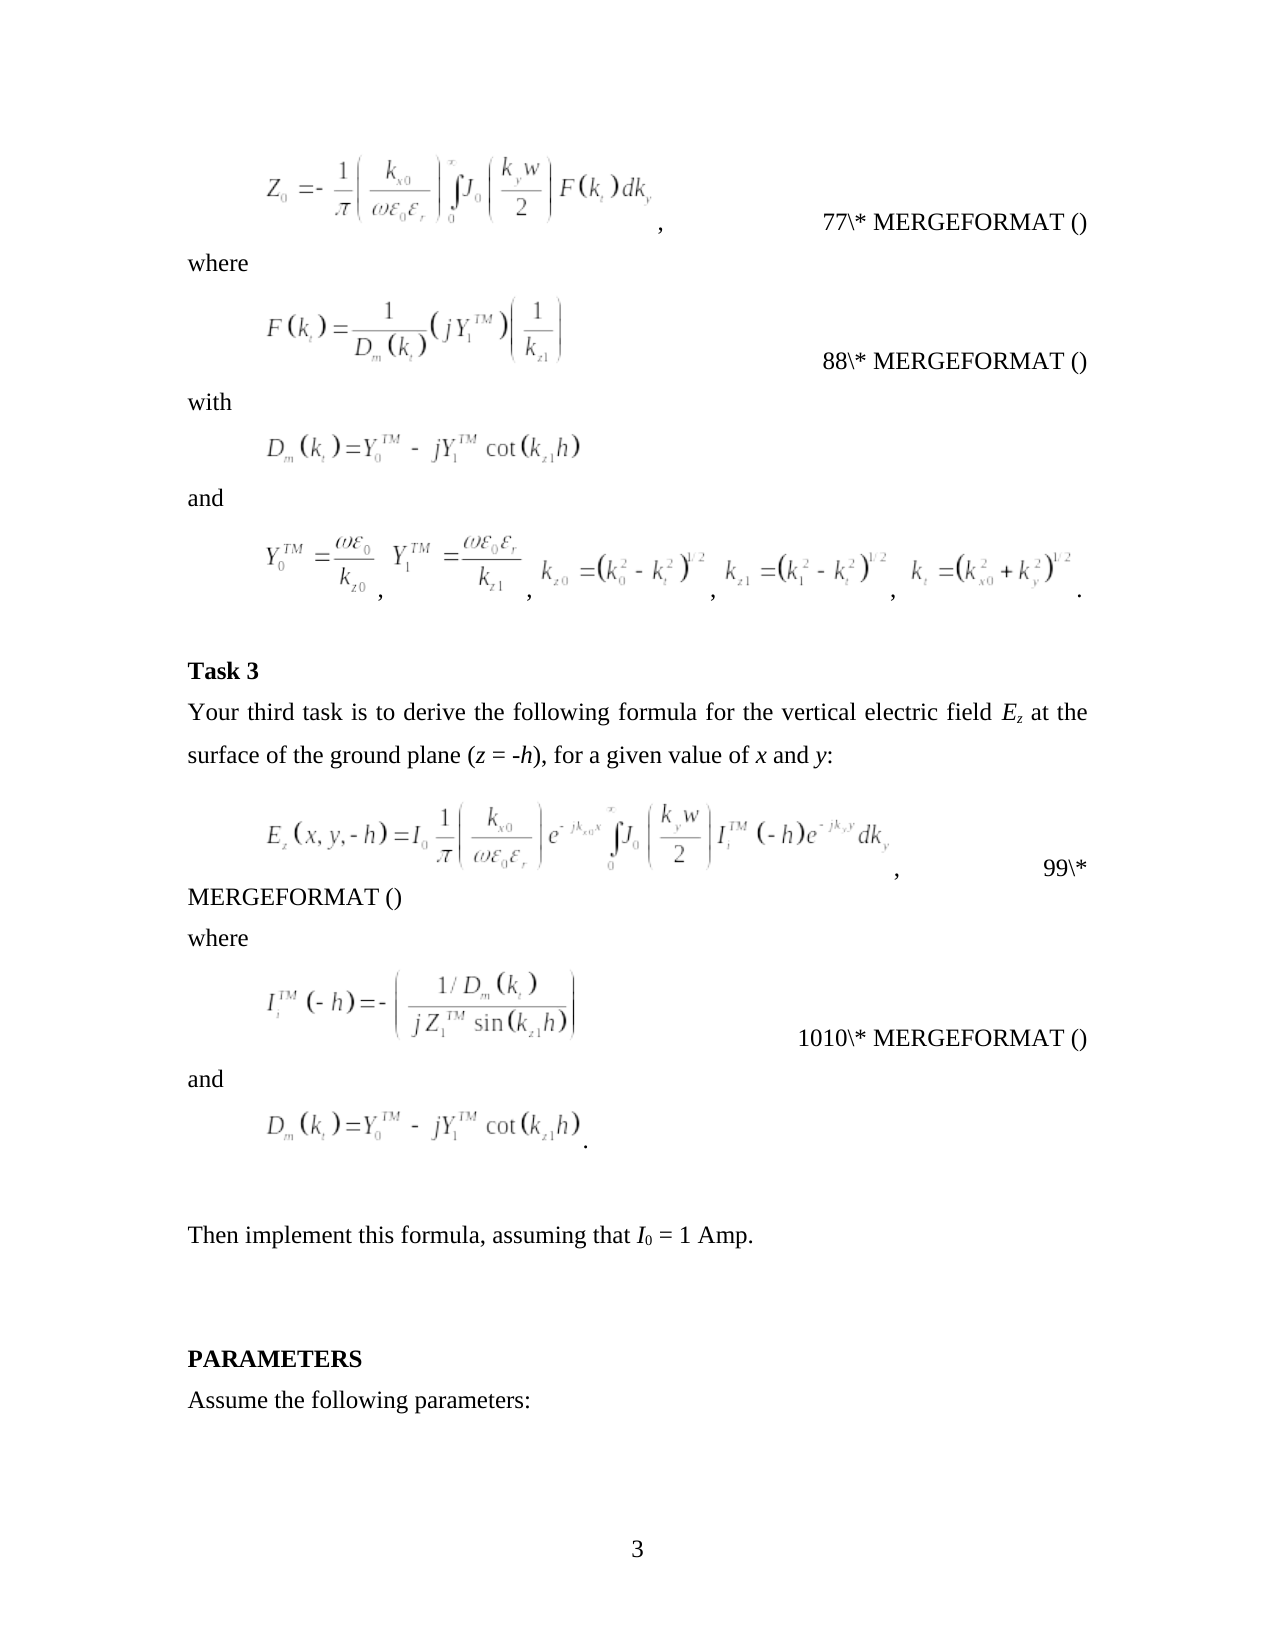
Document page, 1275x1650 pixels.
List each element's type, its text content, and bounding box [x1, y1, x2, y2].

text where [187, 923, 1087, 952]
text Assume the following parameters: [187, 1385, 1087, 1414]
text , [187, 796, 1087, 910]
text with [187, 387, 1087, 416]
text PARAMETERS [187, 1344, 1087, 1372]
text and [187, 1064, 1087, 1093]
text and [187, 483, 1087, 512]
text Then implement this formula, assuming that I0 = 1 Amp. [187, 1220, 1087, 1249]
text , , , , . [187, 524, 1087, 602]
text . [187, 1106, 1087, 1154]
text Task 3 [187, 656, 1087, 685]
text , [187, 150, 1087, 235]
text where [187, 248, 1087, 277]
text Your third task is to derive the following formula for the vertical electric field Ez at the surface of the ground plane (z = -h), for a given value of x and y: [187, 697, 1087, 769]
